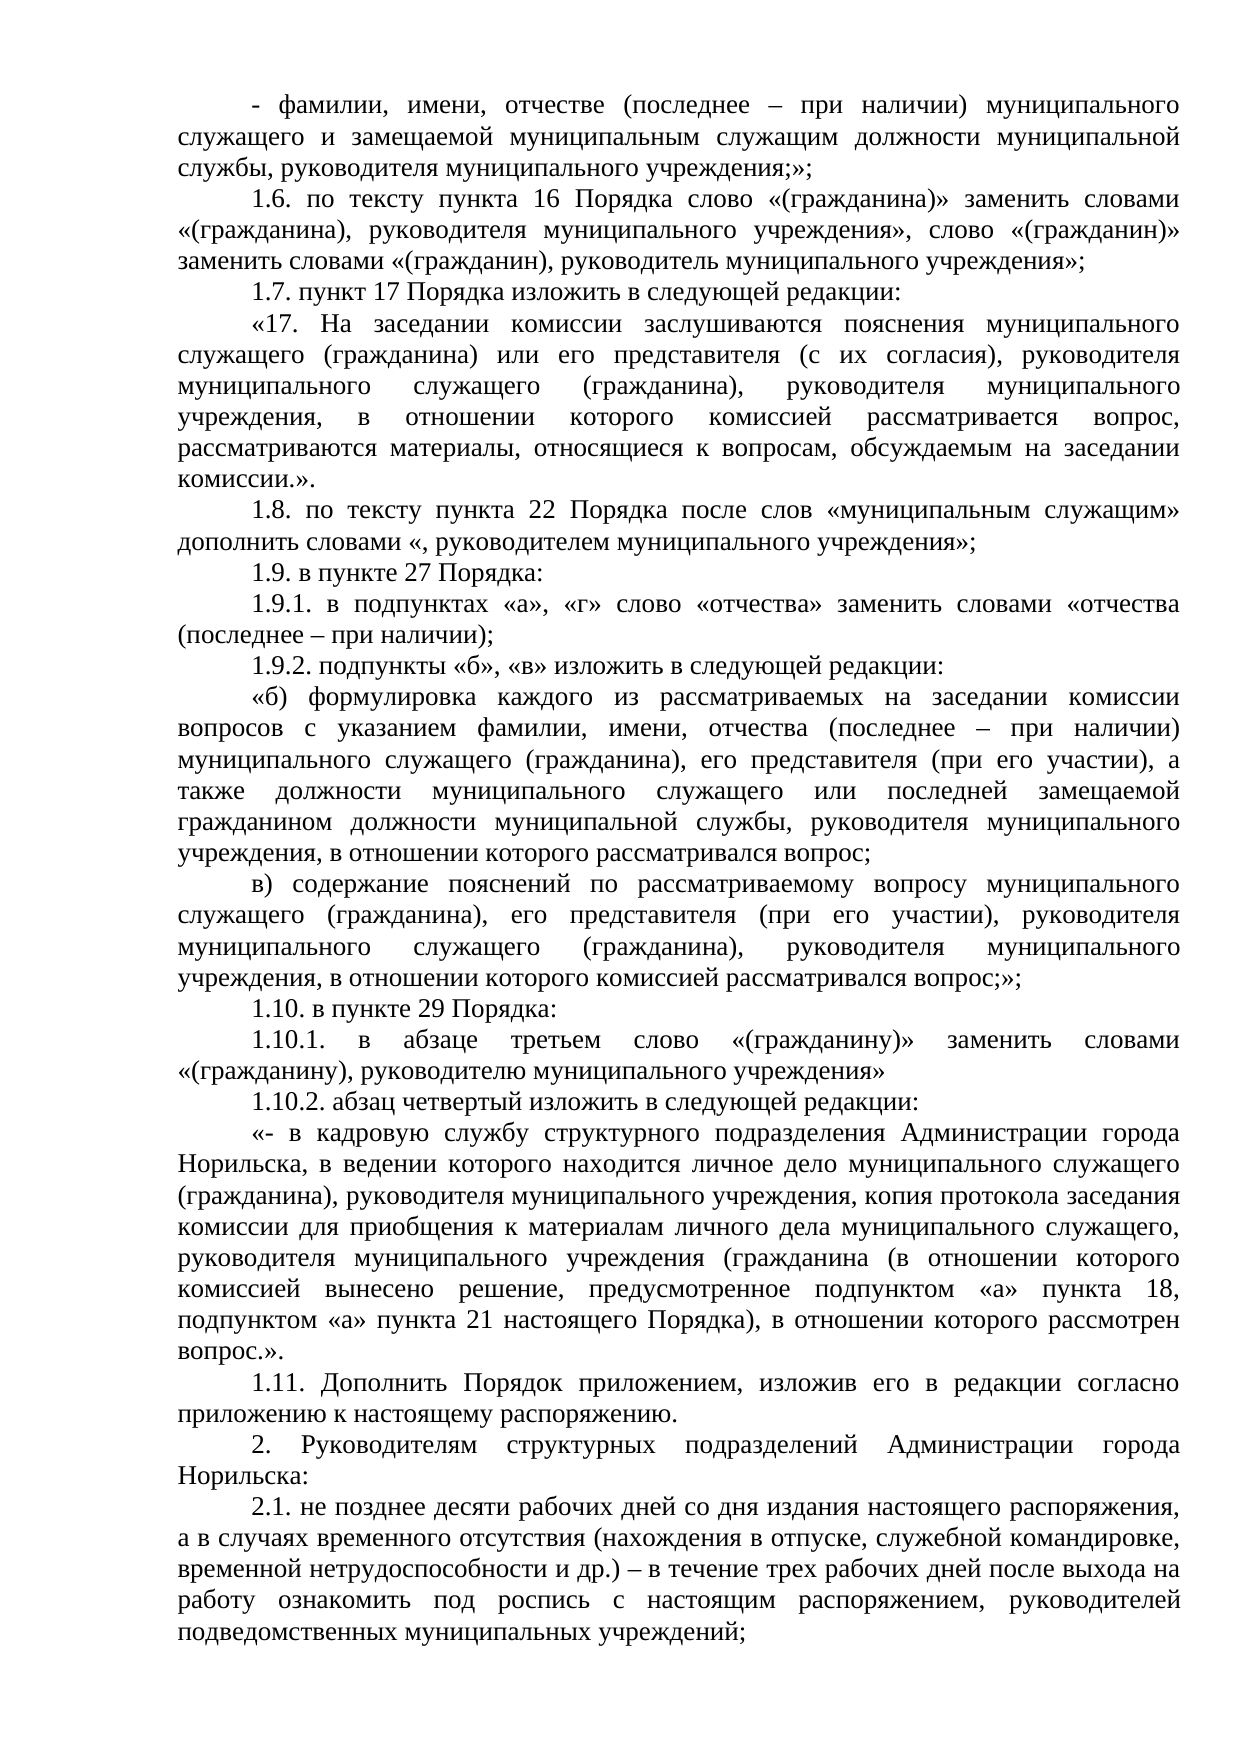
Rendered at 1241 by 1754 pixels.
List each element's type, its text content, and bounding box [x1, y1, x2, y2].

text 1.11. Дополнить Порядок приложением, изложив его в редакции согласно приложению к настоящему распоряжению. [177, 1366, 1181, 1428]
text 2. Руководителям структурных подразделений Администрации города Норильска: [177, 1428, 1181, 1490]
text «б) формулировка каждого из рассматриваемых на заседании комиссии вопросов с указанием фамилии, имени, отчества (последнее – при наличии) муниципального служащего (гражданина), его представителя (при его участии), а также должности муниципального служащего или последней замещаемой гражданином должности муниципальной службы, руководителя муниципального учреждения, в отношении которого рассматривался вопрос; [177, 680, 1181, 867]
text в) содержание пояснений по рассматриваемому вопросу муниципального служащего (гражданина), его представителя (при его участии), руководителя муниципального служащего (гражданина), руководителя муниципального учреждения, в отношении которого комиссией рассматривался вопрос;»; [177, 867, 1181, 992]
text 1.6. по тексту пункта 16 Порядка слово «(гражданина)» заменить словами «(гражданина), руководителя муниципального учреждения», слово «(гражданин)» заменить словами «(гражданин), руководитель муниципального учреждения»; [177, 182, 1181, 276]
text 1.10.1. в абзаце третьем слово «(гражданину)» заменить словами «(гражданину), руководителю муниципального учреждения» [177, 1023, 1181, 1085]
text «17. На заседании комиссии заслушиваются пояснения муниципального служащего (гражданина) или его представителя (с их согласия), руководителя муниципального служащего (гражданина), руководителя муниципального учреждения, в отношении которого комиссией рассматривается вопрос, рассматриваются материалы, относящиеся к вопросам, обсуждаемым на заседании комиссии.». [177, 307, 1181, 493]
text 1.10. в пункте 29 Порядка: [177, 992, 1181, 1023]
text 1.8. по тексту пункта 22 Порядка после слов «муниципальным служащим» дополнить словами «, руководителем муниципального учреждения»; [177, 493, 1181, 556]
text 1.9.2. подпункты «б», «в» изложить в следующей редакции: [177, 649, 1181, 680]
text 1.7. пункт 17 Порядка изложить в следующей редакции: [177, 276, 1181, 307]
text 1.10.2. абзац четвертый изложить в следующей редакции: [177, 1085, 1181, 1116]
text - фамилии, имени, отчестве (последнее – при наличии) муниципального служащего и замещаемой муниципальным служащим должности муниципальной службы, руководителя муниципального учреждения;»; [177, 89, 1181, 182]
text 1.9.1. в подпунктах «а», «г» слово «отчества» заменить словами «отчества (последнее – при наличии); [177, 587, 1181, 649]
text «- в кадровую службу структурного подразделения Администрации города Норильска, в ведении которого находится личное дело муниципального служащего (гражданина), руководителя муниципального учреждения, копия протокола заседания комиссии для приобщения к материалам личного дела муниципального служащего, руководителя муниципального учреждения (гражданина (в отношении которого комиссией вынесено решение, предусмотренное подпунктом «а» пункта 18, подпунктом «а» пункта 21 настоящего Порядка), в отношении которого рассмотрен вопрос.». [177, 1116, 1181, 1366]
text 2.1. не позднее десяти рабочих дней со дня издания настоящего распоряжения, а в случаях временного отсутствия (нахождения в отпуске, служебной командировке, временной нетрудоспособности и др.) – в течение трех рабочих дней после выхода на работу ознакомить под роспись с настоящим распоряжением, руководителей подведомственных муниципальных учреждений; [177, 1490, 1181, 1646]
text 1.9. в пункте 27 Порядка: [177, 556, 1181, 587]
